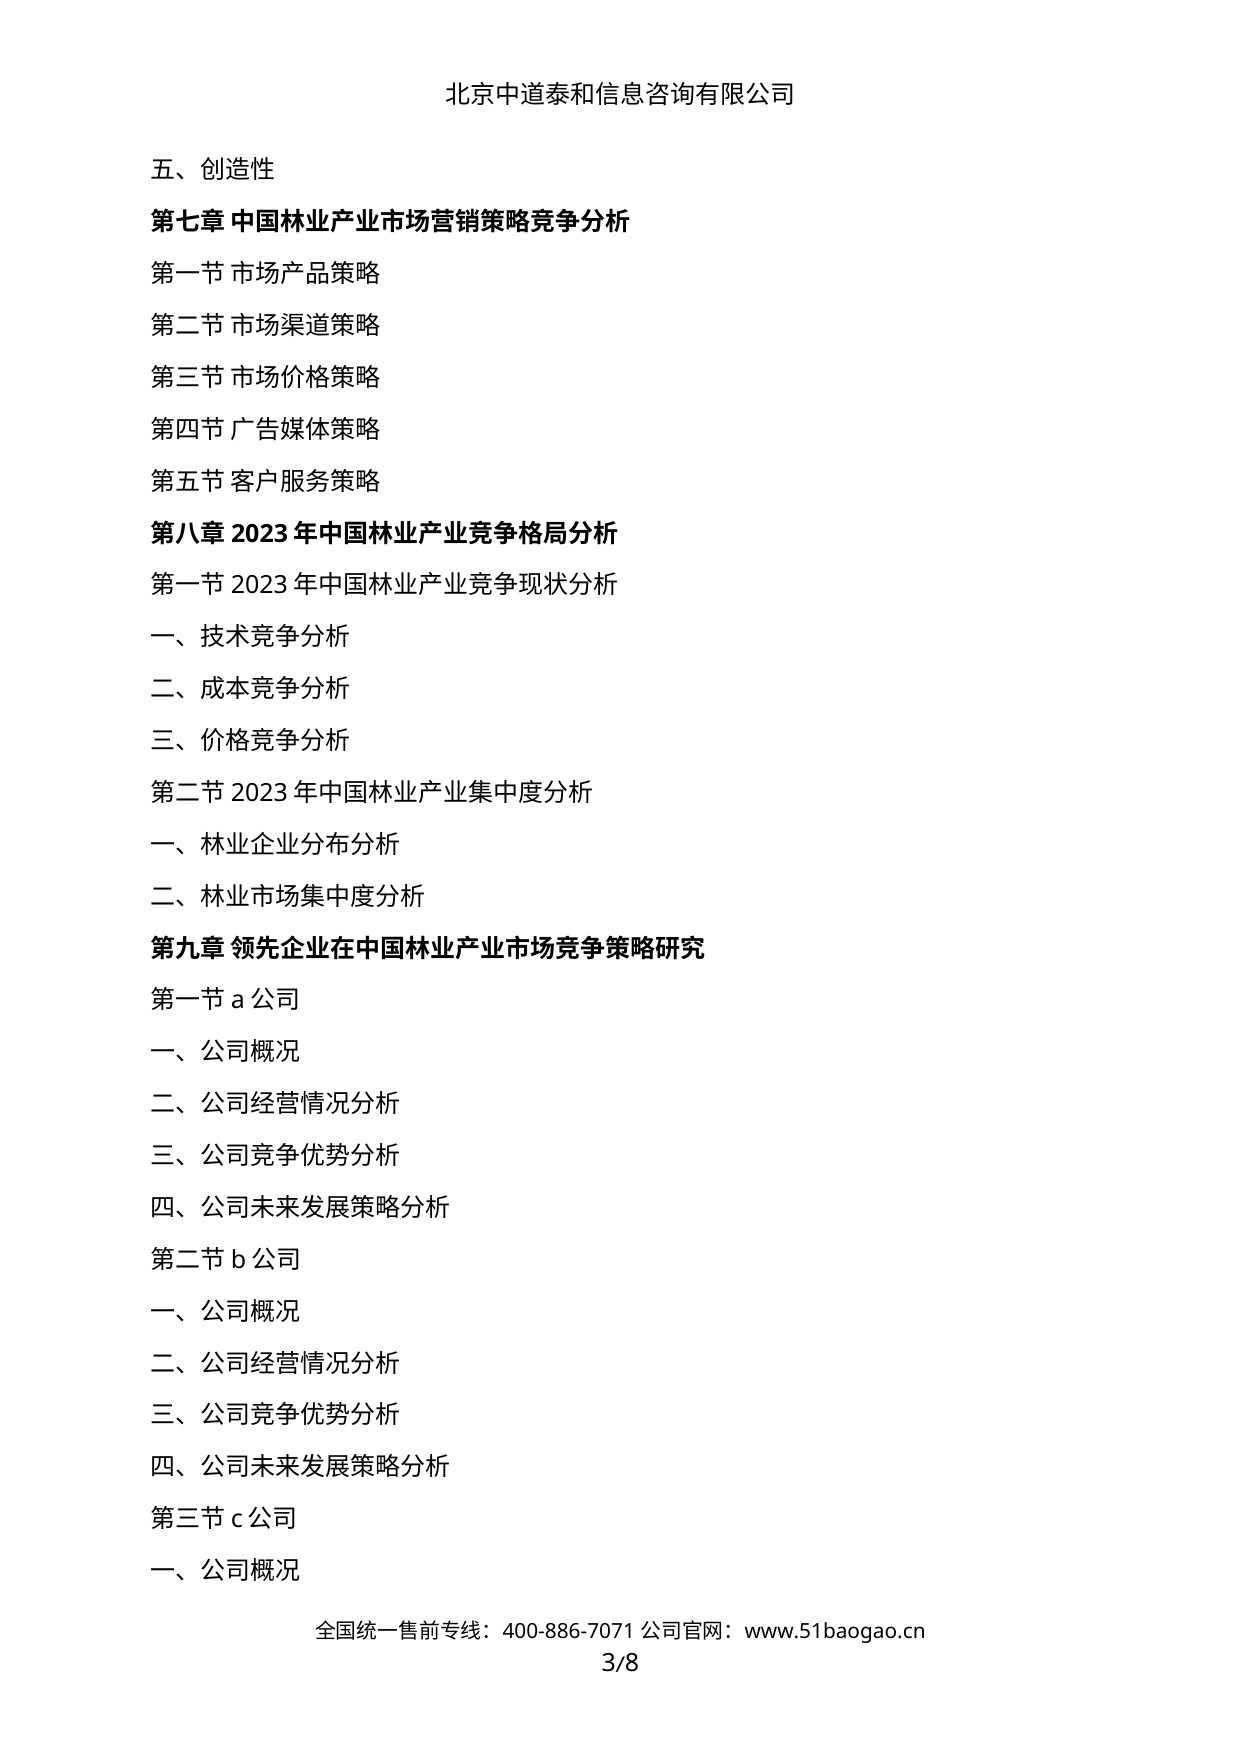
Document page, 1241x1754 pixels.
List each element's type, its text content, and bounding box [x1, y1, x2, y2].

text 第一节 2023年中国林业产业竞争现状分析 [150, 565, 1090, 601]
text 三、公司竞争优势分析 [150, 1395, 1090, 1431]
text 一、公司概况 [150, 1551, 1090, 1587]
text 第四节 广告媒体策略 [150, 409, 1090, 446]
text 第二节 市场渠道策略 [150, 306, 1090, 342]
text 第三节 市场价格策略 [150, 357, 1090, 394]
text 二、公司经营情况分析 [150, 1343, 1090, 1379]
text 二、成本竞争分析 [150, 669, 1090, 705]
text 五、创造性 [150, 150, 1090, 186]
text 四、公司未来发展策略分析 [150, 1447, 1090, 1483]
text 二、林业市场集中度分析 [150, 876, 1090, 912]
text 三、公司竞争优势分析 [150, 1136, 1090, 1172]
text 第三节 c公司 [150, 1499, 1090, 1535]
text 二、公司经营情况分析 [150, 1084, 1090, 1120]
text 第五节 客户服务策略 [150, 461, 1090, 497]
text 第一节 a公司 [150, 980, 1090, 1016]
text 四、公司未来发展策略分析 [150, 1187, 1090, 1224]
text 第二节 2023年中国林业产业集中度分析 [150, 772, 1090, 809]
text 一、公司概况 [150, 1032, 1090, 1068]
text 三、价格竞争分析 [150, 721, 1090, 757]
text 一、公司概况 [150, 1291, 1090, 1327]
text 一、林业企业分布分析 [150, 824, 1090, 861]
text 第八章 2023年中国林业产业竞争格局分析 [150, 513, 1090, 549]
text 第七章 中国林业产业市场营销策略竞争分析 [150, 202, 1090, 238]
text 一、技术竞争分析 [150, 617, 1090, 653]
text 第九章 领先企业在中国林业产业市场竞争策略研究 [150, 928, 1090, 964]
text 第一节 市场产品策略 [150, 254, 1090, 290]
text 第二节 b公司 [150, 1239, 1090, 1276]
